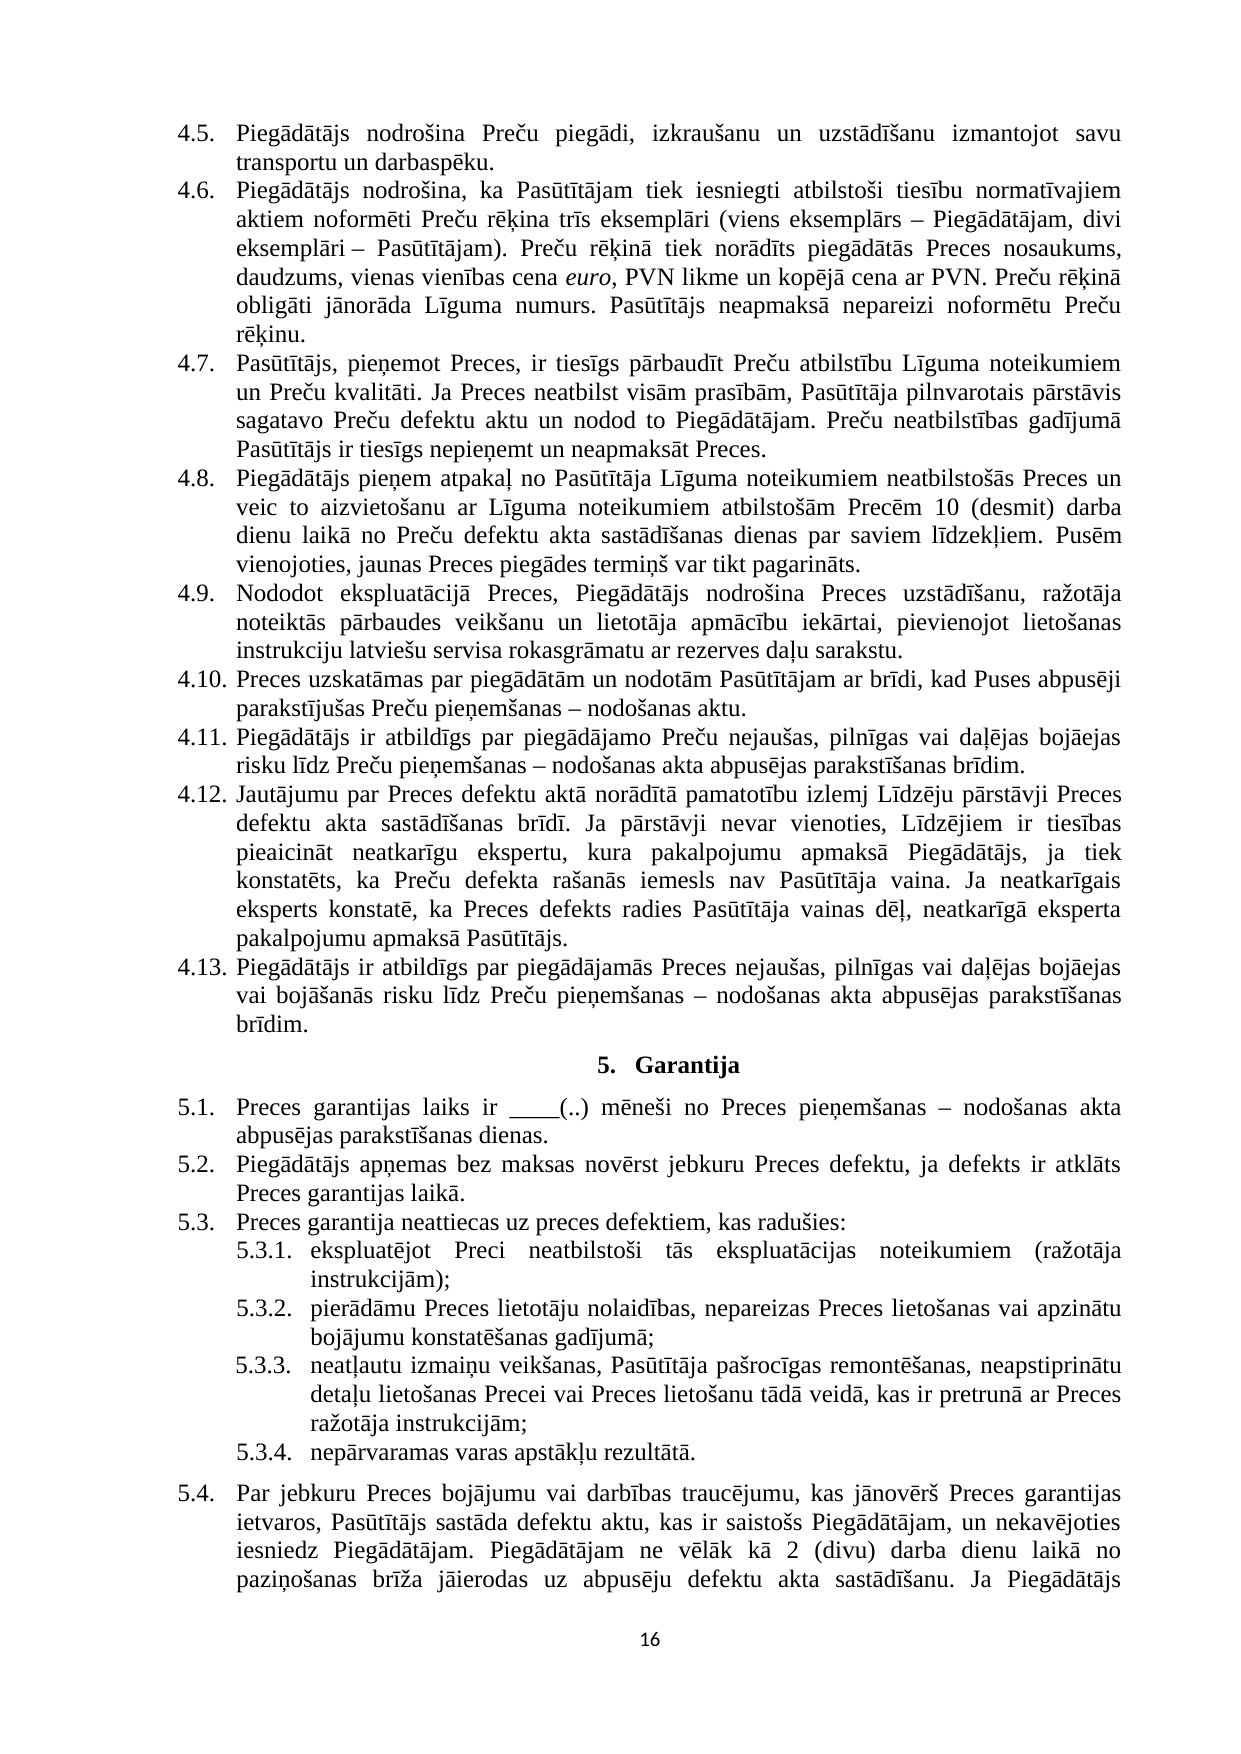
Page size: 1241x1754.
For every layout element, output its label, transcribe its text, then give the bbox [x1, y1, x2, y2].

list Piegādātājs nodrošina Preču piegādi, izkraušanu un uzstādīšanu izmantojot savu transportu un darbaspēku. [177, 118, 1122, 176]
list Preces garantija neattiecas uz preces defektiem, kas radušies: [177, 1207, 1122, 1236]
list Pasūtītājs, pieņemot Preces, ir tiesīgs pārbaudīt Preču atbilstību Līguma noteikumiem un Preču kvalitāti. Ja Preces neatbilst visām prasībām, Pasūtītāja pilnvarotais pārstāvis sagatavo Preču defektu aktu un nodod to Piegādātājam. Preču neatbilstības gadījumā Pasūtītājs ir tiesīgs nepieņemt un neapmaksāt Preces. [177, 348, 1122, 463]
list Preces uzskatāmas par piegādātām un nodotām Pasūtītājam ar brīdi, kad Puses abpusēji parakstījušas Preču pieņemšanas – nodošanas aktu. [177, 664, 1122, 722]
list Piegādātājs nodrošina, ka Pasūtītājam tiek iesniegti atbilstoši tiesību normatīvajiem aktiem noformēti Preču rēķina trīs eksemplāri (viens eksemplārs – Piegādātājam, divi eksemplāri – Pasūtītājam). Preču rēķinā tiek norādīts piegādātās Preces nosaukums, daudzums, vienas vienības cena euro, PVN likme un kopējā cena ar PVN. Preču rēķinā obligāti jānorāda Līguma numurs. Pasūtītājs neapmaksā nepareizi noformētu Preču rēķinu. [177, 176, 1122, 348]
text 5.3.1. ekspluatējot Preci neatbilstoši tās ekspluatācijas noteikumiem (ražotāja instrukcijām); [236, 1236, 1122, 1293]
list Piegādātājs apņemas bez maksas novērst jebkuru Preces defektu, ja defekts ir atklāts Preces garantijas laikā. [177, 1149, 1122, 1207]
list Piegādātājs ir atbildīgs par piegādājamo Preču nejaušas, pilnīgas vai daļējas bojāejas risku līdz Preču pieņemšanas – nodošanas akta abpusējas parakstīšanas brīdim. [177, 722, 1122, 779]
list Nododot ekspluatācijā Preces, Piegādātājs nodrošina Preces uzstādīšanu, ražotāja noteiktās pārbaudes veikšanu un lietotāja apmācību iekārtai, pievienojot lietošanas instrukciju latviešu servisa rokasgrāmatu ar rezerves daļu sarakstu. [177, 578, 1122, 664]
list Garantija [215, 1051, 1122, 1079]
list nepārvaramas varas apstākļu rezultātā. [236, 1437, 1122, 1466]
list Jautājumu par Preces defektu aktā norādītā pamatotību izlemj Līdzēju pārstāvji Preces defektu akta sastādīšanas brīdī. Ja pārstāvji nevar vienoties, Līdzējiem ir tiesības pieaicināt neatkarīgu ekspertu, kura pakalpojumu apmaksā Piegādātājs, ja tiek konstatēts, ka Preču defekta rašanās iemesls nav Pasūtītāja vaina. Ja neatkarīgais eksperts konstatē, ka Preces defekts radies Pasūtītāja vainas dēļ, neatkarīgā eksperta pakalpojumu apmaksā Pasūtītājs. [177, 779, 1122, 952]
list Piegādātājs pieņem atpakaļ no Pasūtītāja Līguma noteikumiem neatbilstošās Preces un veic to aizvietošanu ar Līguma noteikumiem atbilstošām Precēm 10 (desmit) darba dienu laikā no Preču defektu akta sastādīšanas dienas par saviem līdzekļiem. Pusēm vienojoties, jaunas Preces piegādes termiņš var tikt pagarināts. [177, 463, 1122, 578]
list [177, 1478, 1122, 1593]
list pierādāmu Preces lietotāju nolaidības, nepareizas Preces lietošanas vai apzinātu bojājumu konstatēšanas gadījumā; [236, 1293, 1122, 1351]
list Preces garantijas laiks ir ____(..) mēneši no Preces pieņemšanas – nodošanas akta abpusējas parakstīšanas dienas. [177, 1092, 1122, 1149]
list neatļautu izmaiņu veikšanas, Pasūtītāja pašrocīgas remontēšanas, neapstiprinātu detaļu lietošanas Precei vai Preces lietošanu tādā veidā, kas ir pretrunā ar Preces ražotāja instrukcijām; [235, 1351, 1122, 1437]
list Piegādātājs ir atbildīgs par piegādājamās Preces nejaušas, pilnīgas vai daļējas bojāejas vai bojāšanās risku līdz Preču pieņemšanas – nodošanas akta abpusējas parakstīšanas brīdim. [177, 952, 1122, 1038]
